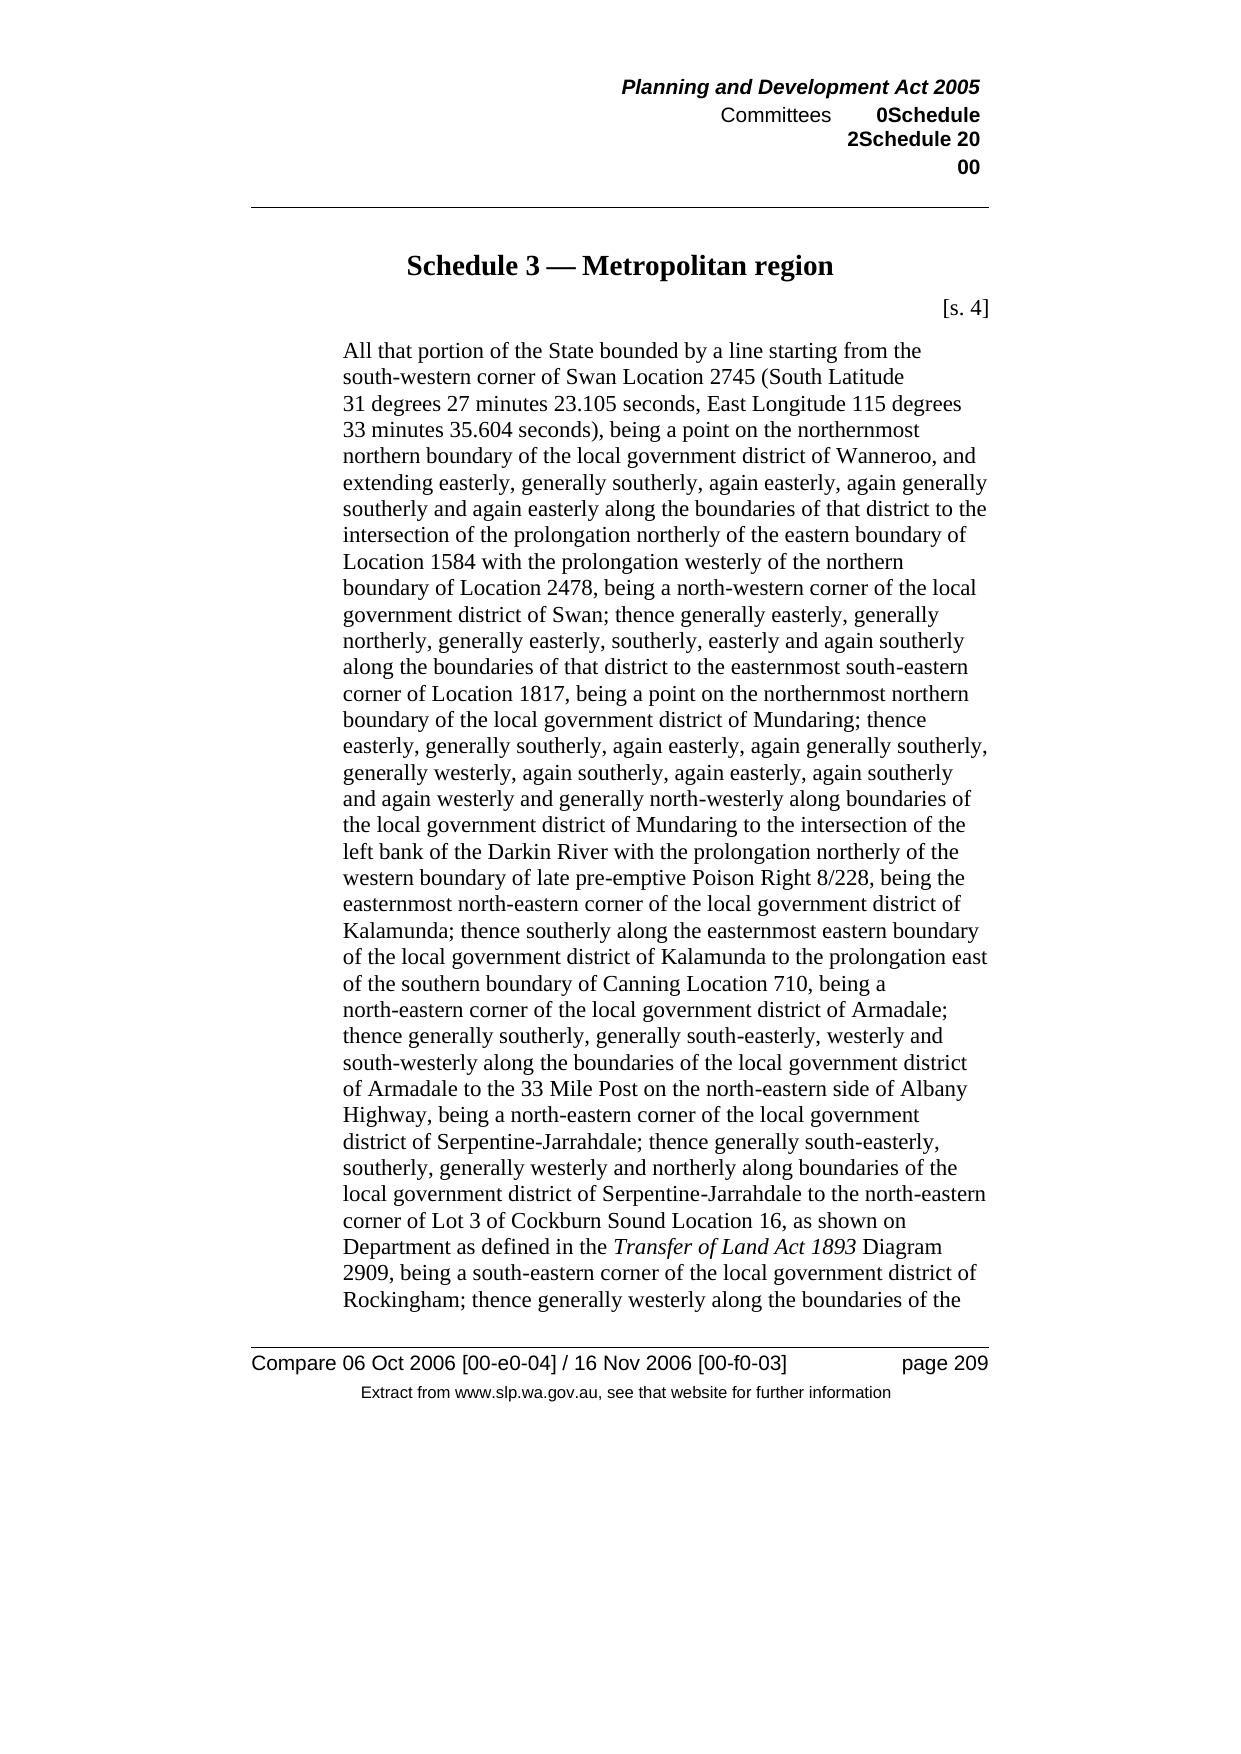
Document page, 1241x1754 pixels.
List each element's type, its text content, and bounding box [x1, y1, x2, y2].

subtitle Schedule 3 — Metropolitan region [251, 248, 989, 282]
text [s. 4] [251, 294, 989, 320]
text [251, 337, 989, 1312]
